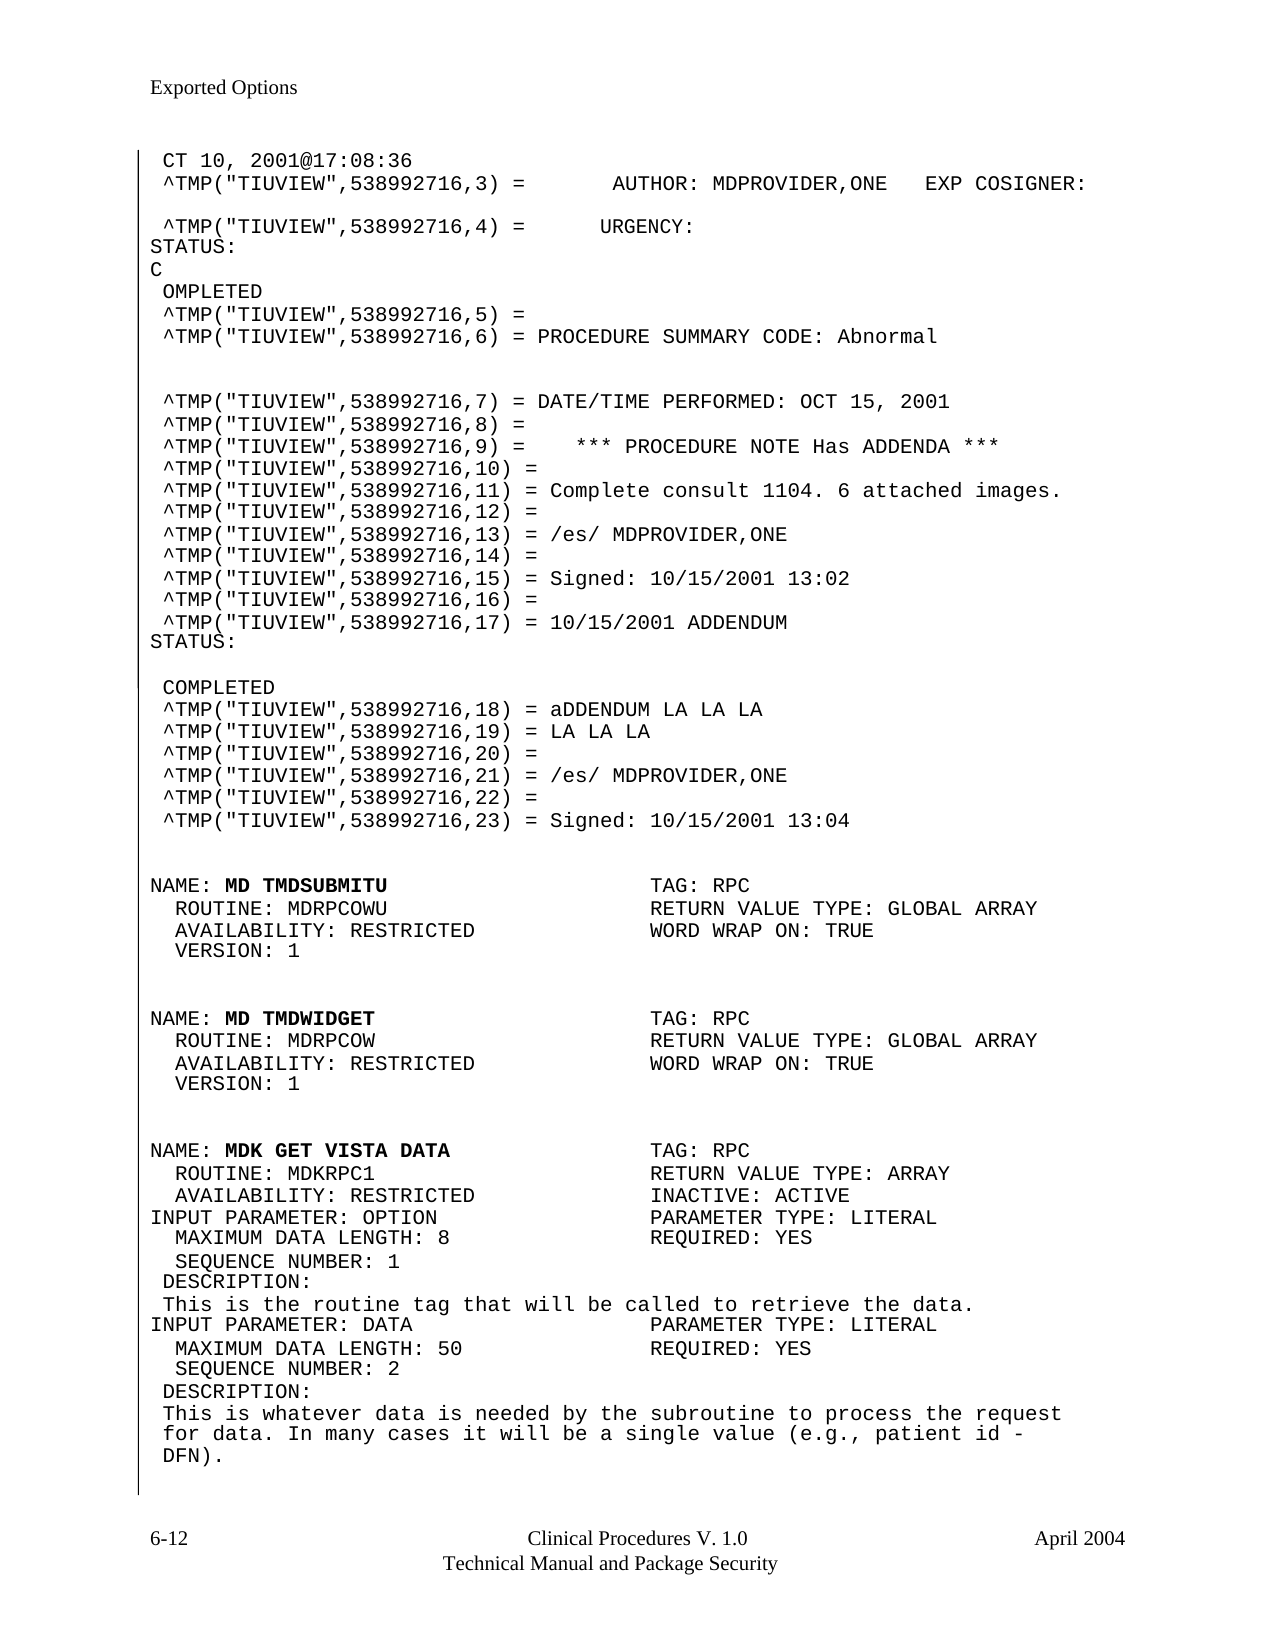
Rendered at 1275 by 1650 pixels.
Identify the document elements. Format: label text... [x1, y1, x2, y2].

text ^TMP("TIUVIEW",538992716,23) = Signed: 10/15/2001 13:04 [162, 809, 1150, 832]
text COMPLETED [162, 676, 1150, 699]
text This is the routine tag that will be called to retrieve the data. INPUT PARAMETER: DATA PARAMETER TYPE: LITERAL [150, 1294, 975, 1338]
text OMPLETED [162, 281, 1150, 303]
text AVAILABILITY: RESTRICTED INACTIVE: ACTIVE [175, 1185, 1150, 1207]
text ^TMP("TIUVIEW",538992716,22) = [162, 787, 1150, 809]
text Exported Options [150, 75, 1150, 99]
text ^TMP("TIUVIEW",538992716,7) = DATE/TIME PERFORMED: OCT 15, 2001 [162, 391, 1150, 413]
text ROUTINE: MDKRPC1 RETURN VALUE TYPE: ARRAY [175, 1163, 1150, 1185]
text ^TMP("TIUVIEW",538992716,21) = /es/ MDPROVIDER,ONE [162, 765, 1150, 787]
text NAME: MD TMDSUBMITU TAG: RPC [150, 874, 1150, 898]
text ^TMP("TIUVIEW",538992716,11) = Complete consult 1104. 6 attached images. [162, 479, 1150, 501]
text ^TMP("TIUVIEW",538992716,4) = URGENCY: STATUS: [150, 216, 700, 260]
text NAME: MD TMDWIDGET TAG: RPC [150, 1007, 1150, 1030]
text This is whatever data is needed by the subroutine to process the request for data. In many cases it will be a single value (e.g., patient id - DFN). [162, 1403, 1065, 1469]
text ^TMP("TIUVIEW",538992716,10) = [162, 457, 1150, 479]
text ^TMP("TIUVIEW",538992716,16) = [162, 589, 1150, 611]
text ^TMP("TIUVIEW",538992716,6) = PROCEDURE SUMMARY CODE: Abnormal [162, 326, 1150, 348]
text ROUTINE: MDRPCOW RETURN VALUE TYPE: GLOBAL ARRAY [175, 1030, 1150, 1052]
text NAME: MDK GET VISTA DATA TAG: RPC [150, 1139, 1150, 1163]
text ^TMP("TIUVIEW",538992716,20) = [162, 743, 1150, 765]
text ^TMP("TIUVIEW",538992716,19) = LA LA LA [162, 721, 1150, 743]
text ^TMP("TIUVIEW",538992716,8) = [162, 413, 1150, 436]
text ^TMP("TIUVIEW",538992716,13) = /es/ MDPROVIDER,ONE [162, 523, 1150, 545]
text DESCRIPTION: [162, 1381, 1150, 1403]
text ^TMP("TIUVIEW",538992716,18) = aDDENDUM LA LA LA [162, 699, 1150, 721]
text ^TMP("TIUVIEW",538992716,14) = [162, 545, 1150, 567]
text SEQUENCE NUMBER: 1 DESCRIPTION: [162, 1251, 402, 1294]
text C [150, 260, 1150, 281]
text ^TMP("TIUVIEW",538992716,12) = [162, 501, 1150, 523]
text ^TMP("TIUVIEW",538992716,5) = [162, 303, 1150, 326]
text MAXIMUM DATA LENGTH: 50 REQUIRED: YES SEQUENCE NUMBER: 2 [175, 1338, 813, 1381]
text ^TMP("TIUVIEW",538992716,9) = *** PROCEDURE NOTE Has ADDENDA *** [162, 436, 1150, 457]
text AVAILABILITY: RESTRICTED WORD WRAP ON: TRUE VERSION: 1 [175, 1053, 875, 1096]
text INPUT PARAMETER: OPTION PARAMETER TYPE: LITERAL MAXIMUM DATA LENGTH: 8 REQUIRED: YES [150, 1207, 938, 1251]
text ^TMP("TIUVIEW",538992716,3) = AUTHOR: MDPROVIDER,ONE EXP COSIGNER: [162, 172, 1150, 195]
text ROUTINE: MDRPCOWU RETURN VALUE TYPE: GLOBAL ARRAY [175, 898, 1150, 920]
text AVAILABILITY: RESTRICTED WORD WRAP ON: TRUE VERSION: 1 [175, 920, 875, 964]
text ^TMP("TIUVIEW",538992716,17) = 10/15/2001 ADDENDUM STATUS: [150, 612, 790, 655]
text ^TMP("TIUVIEW",538992716,15) = Signed: 10/15/2001 13:02 [162, 567, 1150, 589]
text CT 10, 2001@17:08:36 [162, 149, 1150, 172]
